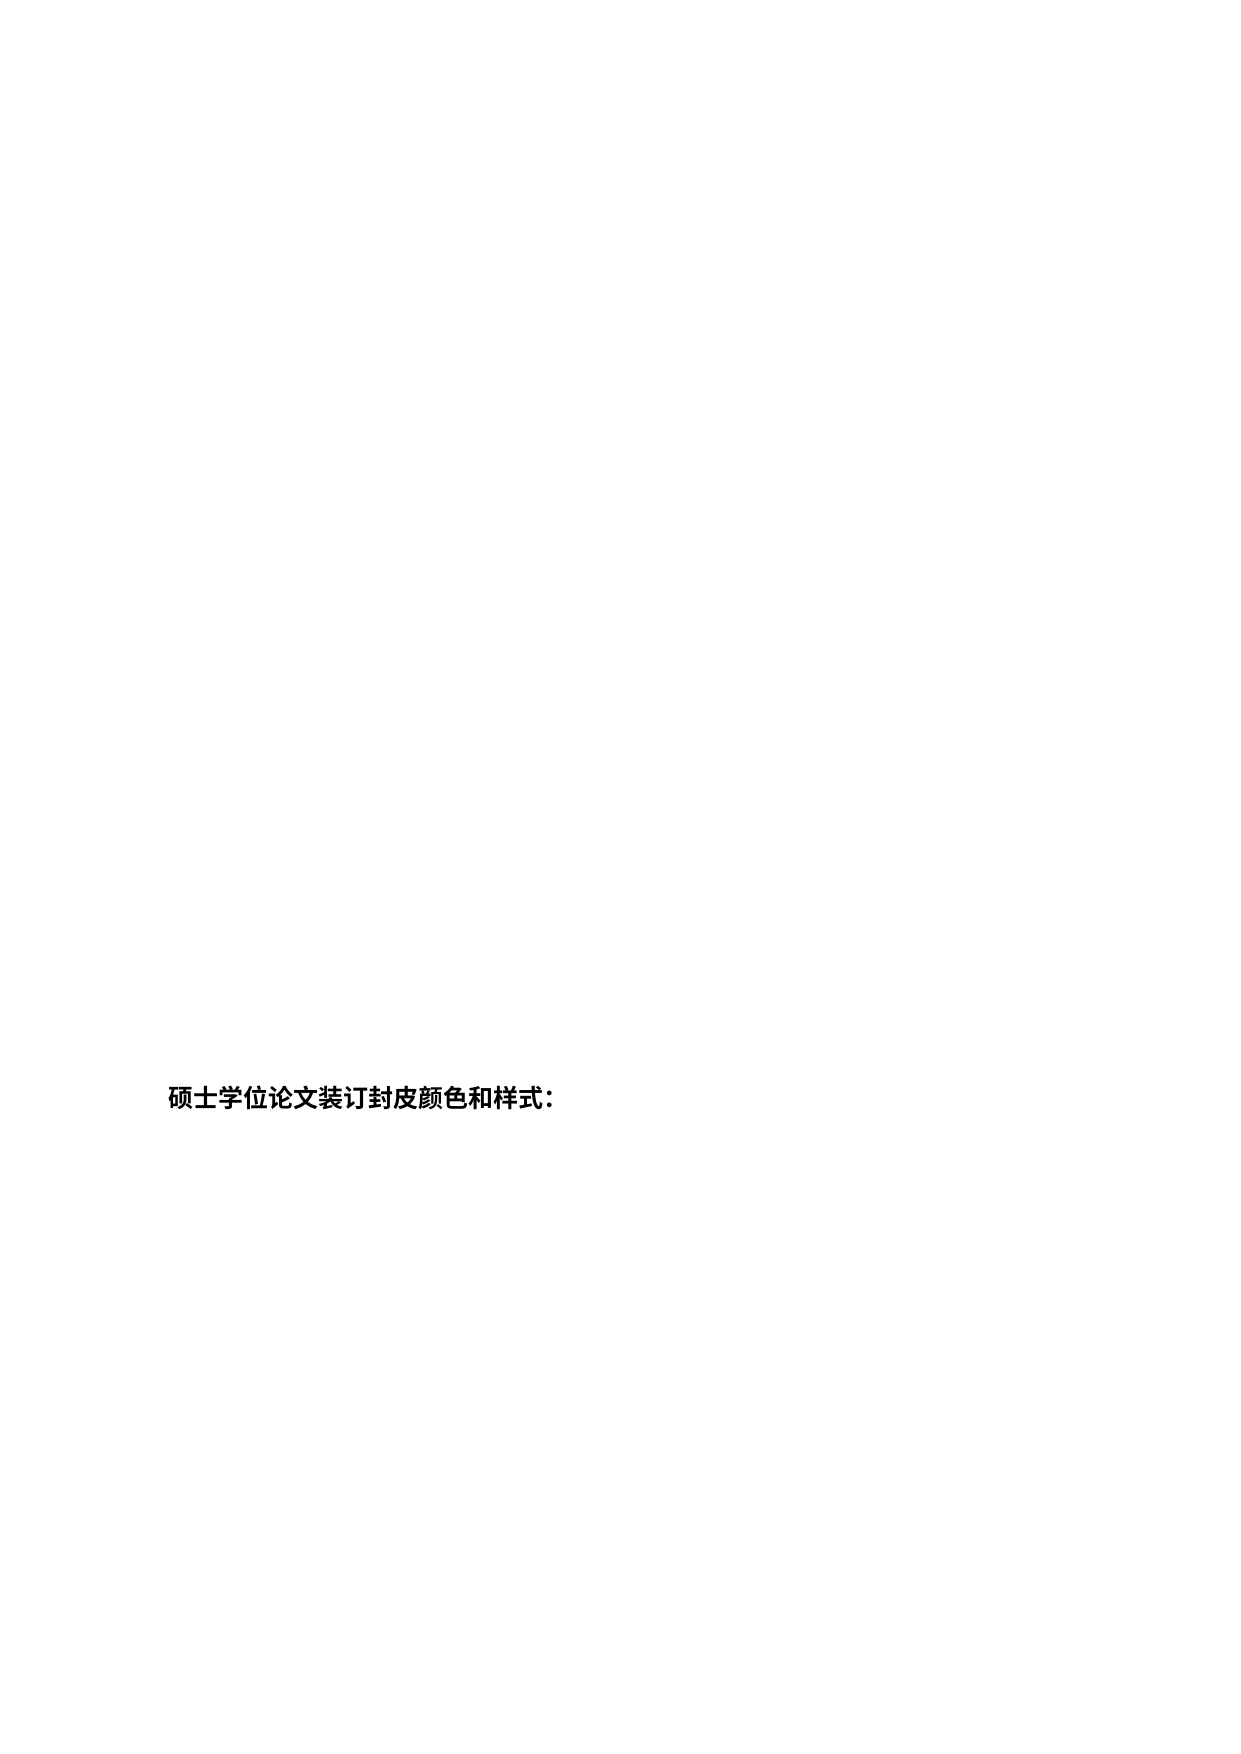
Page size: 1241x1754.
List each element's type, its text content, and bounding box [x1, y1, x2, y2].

text 硕士学位论文装订封皮颜色和样式： [148, 1063, 1093, 1129]
